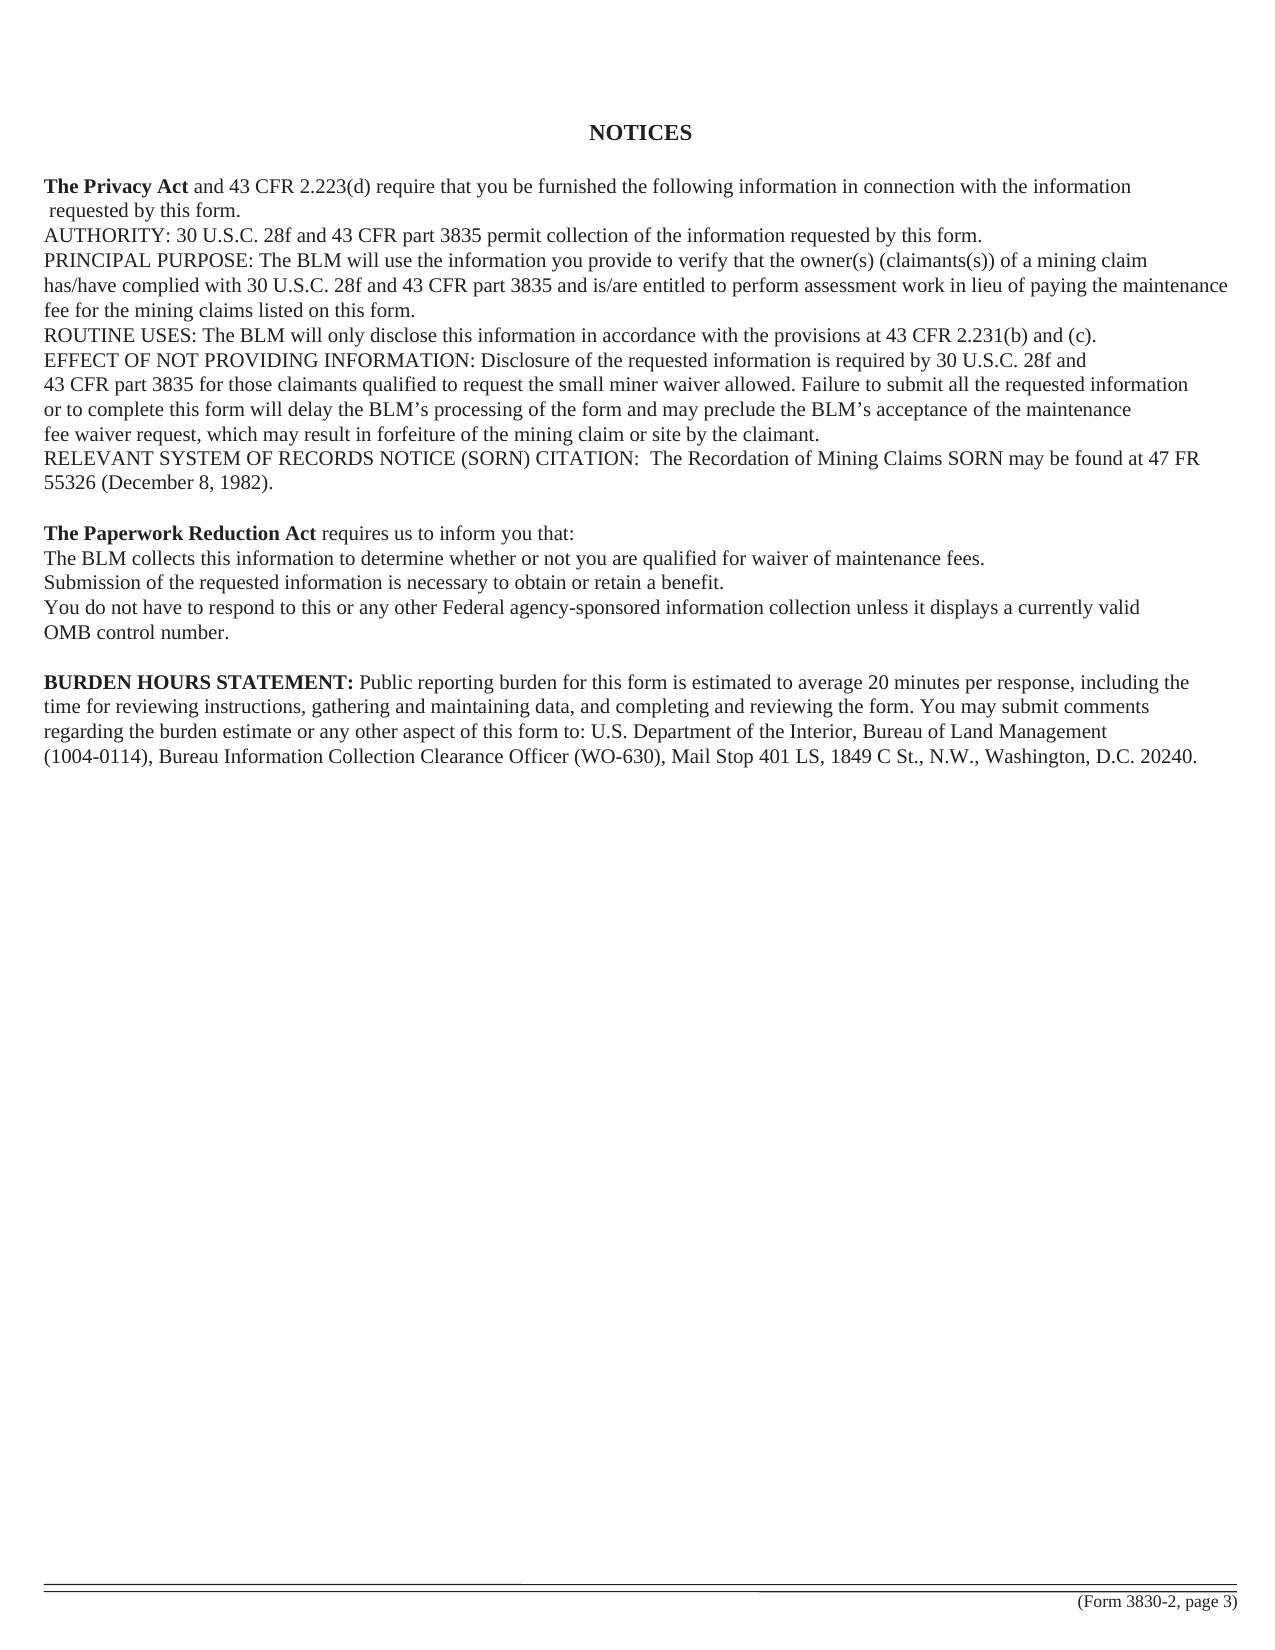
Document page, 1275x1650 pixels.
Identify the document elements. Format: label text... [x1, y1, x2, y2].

subtitle The BLM collects this information to determine whether or not you are qualified for waiver of maintenance fees. Submission of the requested information is necessary to obtain or retain a benefit. [44, 546, 1081, 594]
text ROUTINE USES: The BLM will only disclose this information in accordance with the provisions at 43 CFR 2.231(b) and (c). EFFECT OF NOT PROVIDING INFORMATION: Disclosure of the requested information is required by 30 U.S.C. 28f and [44, 323, 1099, 372]
text PRINCIPAL PURPOSE: The BLM will use the information you provide to verify that the owner(s) (claimants(s)) of a mining claim [44, 248, 1248, 272]
text (Form 3830-2, page 3) [31, 1580, 1238, 1612]
text RELEVANT SYSTEM OF RECORDS NOTICE (SORN) CITATION: The Recordation of Mining Claims SORN may be found at 47 FR 55326 (December 8, 1982). [44, 446, 1248, 494]
text AUTHORITY: 30 U.S.C. 28f and 43 CFR part 3835 permit collection of the information requested by this form. [44, 223, 1248, 247]
text fee waiver request, which may result in forfeiture of the mining claim or site by the claimant. [44, 422, 1248, 446]
text NOTICES [589, 119, 1248, 145]
text BURDEN HOURS STATEMENT: Public reporting burden for this form is estimated to average 20 minutes per response, including the time for reviewing instructions, gathering and maintaining data, and completing and reviewing the form. You may submit comments regarding the burden estimate or any other aspect of this form to: U.S. Department of the Interior, Bureau of Land Management [44, 670, 1205, 743]
subtitle The Privacy Act and 43 CFR 2.223(d) require that you be furnished the following information in connection with the information requested by this form. [44, 174, 1205, 222]
text (1004-0114), Bureau Information Collection Clearance Officer (WO-630), Mail Stop 401 LS, 1849 C St., N.W., Washington, D.C. 20240. [44, 744, 1248, 768]
text The Paperwork Reduction Act requires us to inform you that: [44, 521, 1248, 544]
text You do not have to respond to this or any other Federal agency-sponsored information collection unless it displays a currently valid OMB control number. [44, 595, 1186, 644]
text has/have complied with 30 U.S.C. 28f and 43 CFR part 3835 and is/are entitled to perform assessment work in lieu of paying the maintenance fee for the mining claims listed on this form. [44, 273, 1231, 322]
text 43 CFR part 3835 for those claimants qualified to request the small miner waiver allowed. Failure to submit all the requested information or to complete this form will delay the BLM’s processing of the form and may preclude the BLM’s acceptance of the maintenance [44, 372, 1205, 421]
